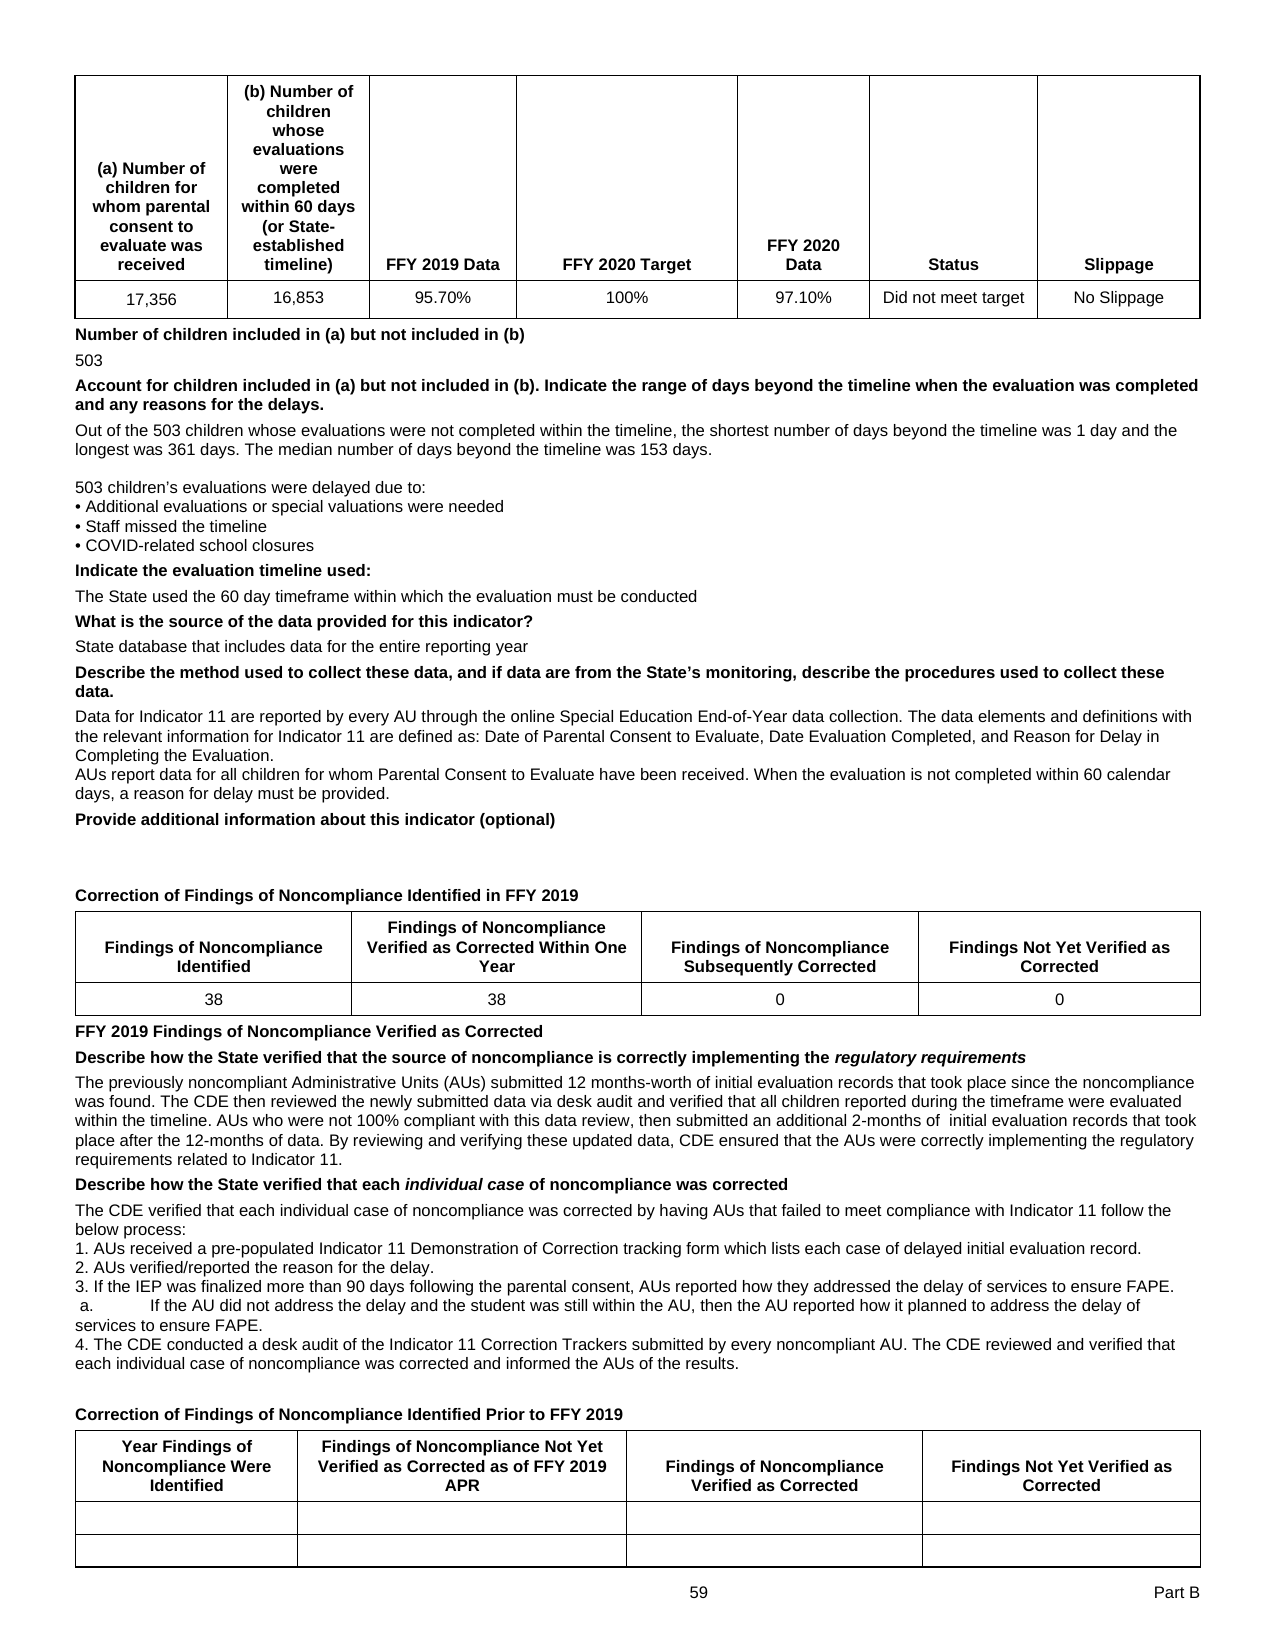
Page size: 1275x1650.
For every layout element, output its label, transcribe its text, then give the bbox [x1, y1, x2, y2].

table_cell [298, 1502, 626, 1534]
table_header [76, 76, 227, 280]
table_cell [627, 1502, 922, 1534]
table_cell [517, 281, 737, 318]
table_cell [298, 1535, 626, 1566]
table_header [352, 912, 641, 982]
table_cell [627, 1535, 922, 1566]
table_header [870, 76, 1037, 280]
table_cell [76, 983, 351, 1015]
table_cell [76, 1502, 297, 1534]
text Describe how the State verified that each individual case of noncompliance was corrected [75, 1175, 1200, 1194]
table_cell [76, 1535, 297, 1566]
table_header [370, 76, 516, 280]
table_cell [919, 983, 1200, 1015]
text FFY 2019 Findings of Noncompliance Verified as Corrected [75, 1022, 1200, 1041]
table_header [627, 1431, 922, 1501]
text Correction of Findings of Noncompliance Identified Prior to FFY 2019 [75, 1404, 1200, 1424]
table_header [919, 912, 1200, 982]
text Indicate the evaluation timeline used: [75, 561, 1200, 580]
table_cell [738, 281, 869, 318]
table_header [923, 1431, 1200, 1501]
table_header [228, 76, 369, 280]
text Provide additional information about this indicator (optional) [75, 809, 1200, 828]
text Account for children included in (a) but not included in (b). Indicate the range of days beyond the timeline when the evaluation was completed and any reasons for the delays. [75, 376, 1200, 414]
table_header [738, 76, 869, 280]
text 503 [75, 351, 1200, 370]
text What is the source of the data provided for this indicator? [75, 612, 1200, 631]
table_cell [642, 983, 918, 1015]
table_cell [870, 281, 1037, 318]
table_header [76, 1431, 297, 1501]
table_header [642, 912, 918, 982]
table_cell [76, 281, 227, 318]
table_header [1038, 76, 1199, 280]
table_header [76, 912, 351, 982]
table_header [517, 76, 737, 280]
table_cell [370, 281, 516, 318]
text Out of the 503 children whose evaluations were not completed within the timeline, the shortest number of days beyond the timeline was 1 day and the longest was 361 days. The median number of days beyond the timeline was 153 days. 503 children’s evaluations were delayed due to: • Additional evaluations or special valuations were needed • Staff missed the timeline • COVID-related school closures [75, 421, 1200, 555]
text Correction of Findings of Noncompliance Identified in FFY 2019 [75, 886, 1200, 905]
text Describe the method used to collect these data, and if data are from the State’s monitoring, describe the procedures used to collect these data. [75, 663, 1200, 701]
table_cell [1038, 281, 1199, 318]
text Describe how the State verified that the source of noncompliance is correctly implementing the regulatory requirements [75, 1047, 1200, 1067]
text The CDE verified that each individual case of noncompliance was corrected by having AUs that failed to meet compliance with Indicator 11 follow the below process: 1. AUs received a pre-populated Indicator 11 Demonstration of Correction tracking form which lists each case of delayed initial evaluation record. 2. AUs verified/reported the reason for the delay. 3. If the IEP was finalized more than 90 days following the parental consent, AUs reported how they addressed the delay of services to ensure FAPE. a. If the AU did not address the delay and the student was still within the AU, then the AU reported how it planned to address the delay of services to ensure FAPE. 4. The CDE conducted a desk audit of the Indicator 11 Correction Trackers submitted by every noncompliant AU. The CDE reviewed and verified that each individual case of noncompliance was corrected and informed the AUs of the results. [75, 1200, 1200, 1373]
text The previously noncompliant Administrative Units (AUs) submitted 12 months-worth of initial evaluation records that took place since the noncompliance was found. The CDE then reviewed the newly submitted data via desk audit and verified that all children reported during the timeframe were evaluated within the timeline. AUs who were not 100% compliant with this data review, then submitted an additional 2-months of initial evaluation records that took place after the 12-months of data. By reviewing and verifying these updated data, CDE ensured that the AUs were correctly implementing the regulatory requirements related to Indicator 11. [75, 1073, 1200, 1169]
text Number of children included in (a) but not included in (b) [75, 325, 1200, 344]
text State database that includes data for the entire reporting year [75, 637, 1200, 656]
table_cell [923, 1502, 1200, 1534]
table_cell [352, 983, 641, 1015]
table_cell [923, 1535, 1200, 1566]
text Data for Indicator 11 are reported by every AU through the online Special Education End-of-Year data collection. The data elements and definitions with the relevant information for Indicator 11 are defined as: Date of Parental Consent to Evaluate, Date Evaluation Completed, and Reason for Delay in Completing the Evaluation. AUs report data for all children for whom Parental Consent to Evaluate have been received. When the evaluation is not completed within 60 calendar days, a reason for delay must be provided. [75, 707, 1200, 803]
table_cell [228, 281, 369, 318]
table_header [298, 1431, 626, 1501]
text The State used the 60 day timeframe within which the evaluation must be conducted [75, 586, 1200, 606]
